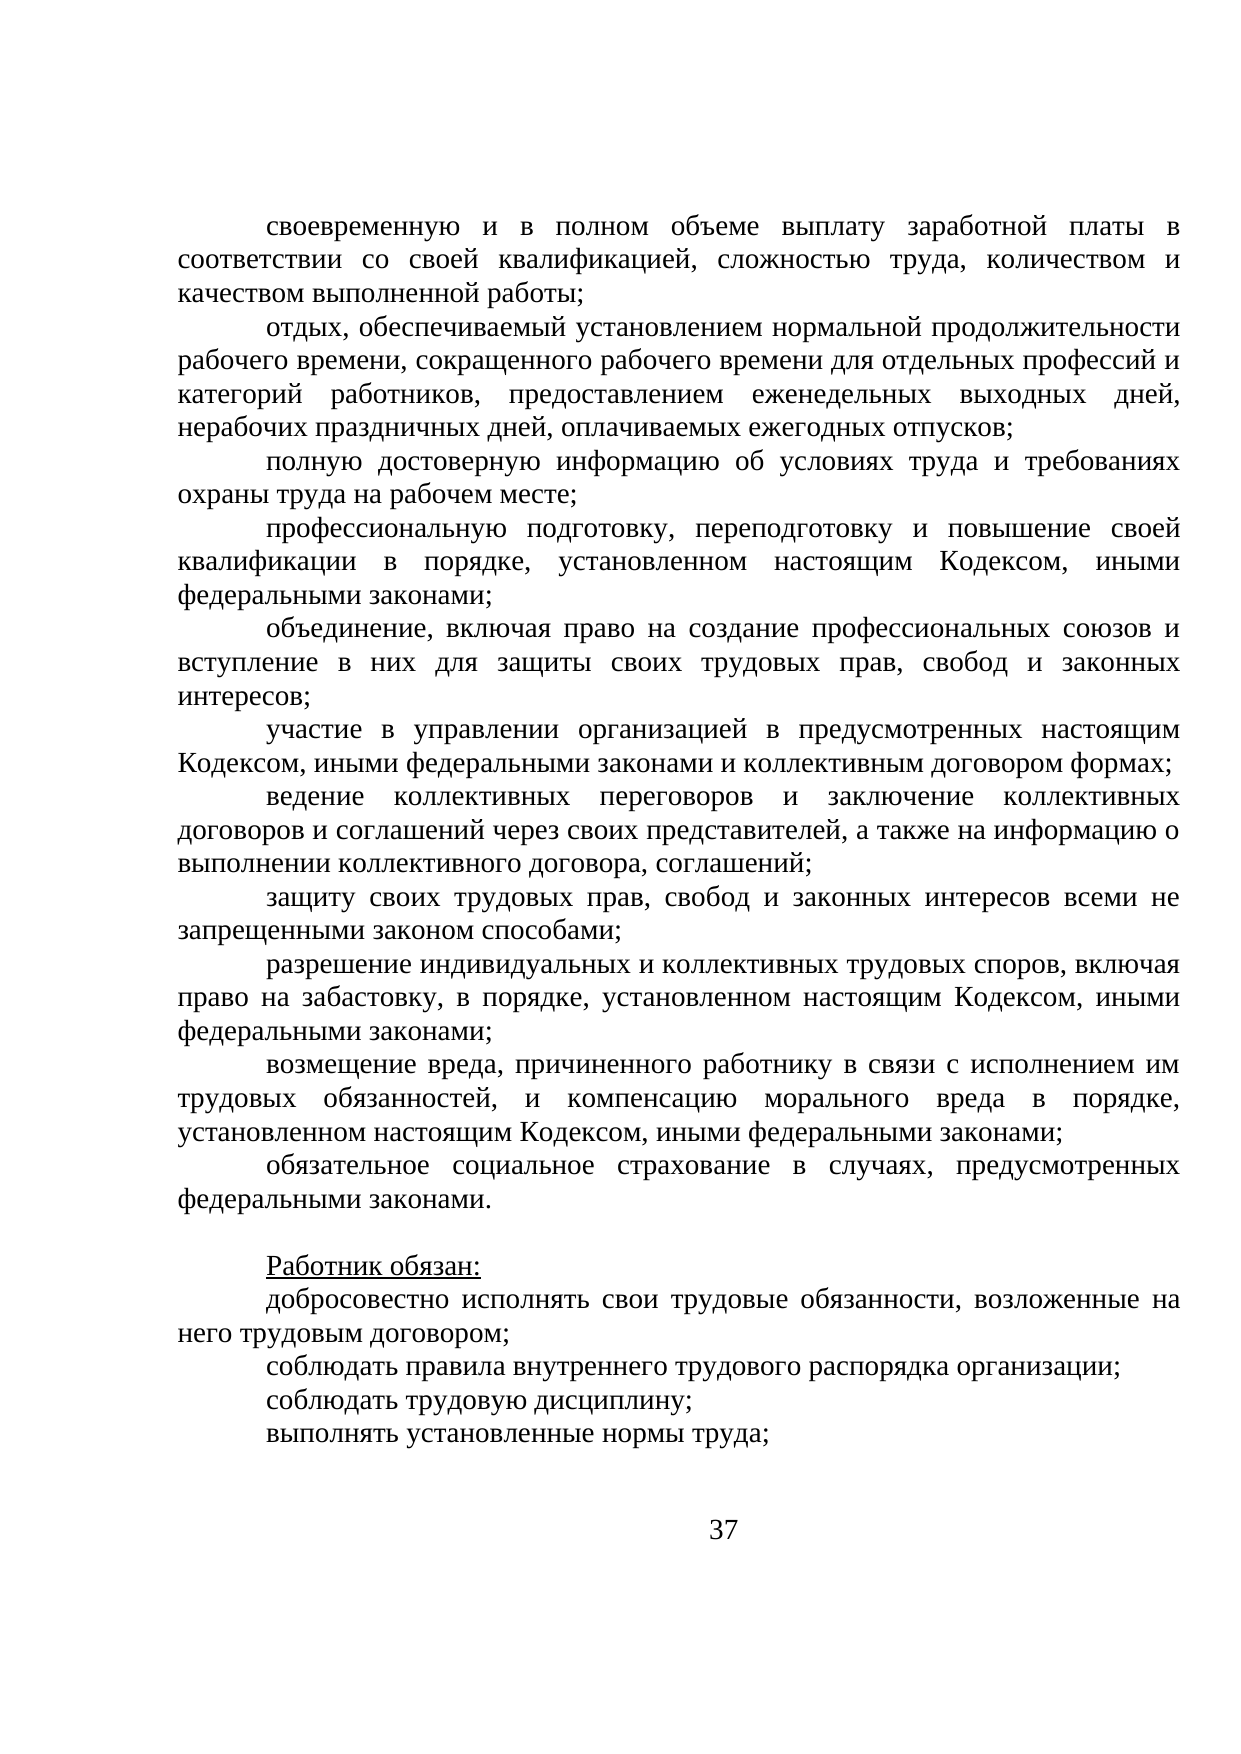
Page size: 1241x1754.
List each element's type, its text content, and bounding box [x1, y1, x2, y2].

text отдых, обеспечиваемый установлением нормальной продолжительности рабочего времени, сокращенного рабочего времени для отдельных профессий и категорий работников, предоставлением еженедельных выходных дней, нерабочих праздничных дней, оплачиваемых ежегодных отпусков; [177, 309, 1181, 443]
text обязательное социальное страхование в случаях, предусмотренных федеральными законами. [177, 1147, 1181, 1214]
text своевременную и в полном объеме выплату заработной платы в соответствии со своей квалификацией, сложностью труда, количеством и качеством выполненной работы; [177, 208, 1181, 309]
text возмещение вреда, причиненного работнику в связи с исполнением им трудовых обязанностей, и компенсацию морального вреда в порядке, установленном настоящим Кодексом, иными федеральными законами; [177, 1047, 1181, 1147]
text полную достоверную информацию об условиях труда и требованиях охраны труда на рабочем месте; [177, 443, 1181, 510]
text защиту своих трудовых прав, свобод и законных интересов всеми не запрещенными законом способами; [177, 879, 1181, 946]
text объединение, включая право на создание профессиональных союзов и вступление в них для защиты своих трудовых прав, свобод и законных интересов; [177, 611, 1181, 711]
text добросовестно исполнять свои трудовые обязанности, возложенные на него трудовым договором; [177, 1281, 1181, 1348]
text соблюдать правила внутреннего трудового распорядка организации; [177, 1348, 1181, 1382]
text выполнять установленные нормы труда; [177, 1416, 1181, 1449]
text разрешение индивидуальных и коллективных трудовых споров, включая право на забастовку, в порядке, установленном настоящим Кодексом, иными федеральными законами; [177, 946, 1181, 1047]
text Работник обязан: [177, 1248, 1181, 1281]
text ведение коллективных переговоров и заключение коллективных договоров и соглашений через своих представителей, а также на информацию о выполнении коллективного договора, соглашений; [177, 778, 1181, 879]
text участие в управлении организацией в предусмотренных настоящим Кодексом, иными федеральными законами и коллективным договором формах; [177, 711, 1181, 778]
text соблюдать трудовую дисциплину; [177, 1382, 1181, 1416]
text профессиональную подготовку, переподготовку и повышение своей квалификации в порядке, установленном настоящим Кодексом, иными федеральными законами; [177, 510, 1181, 611]
